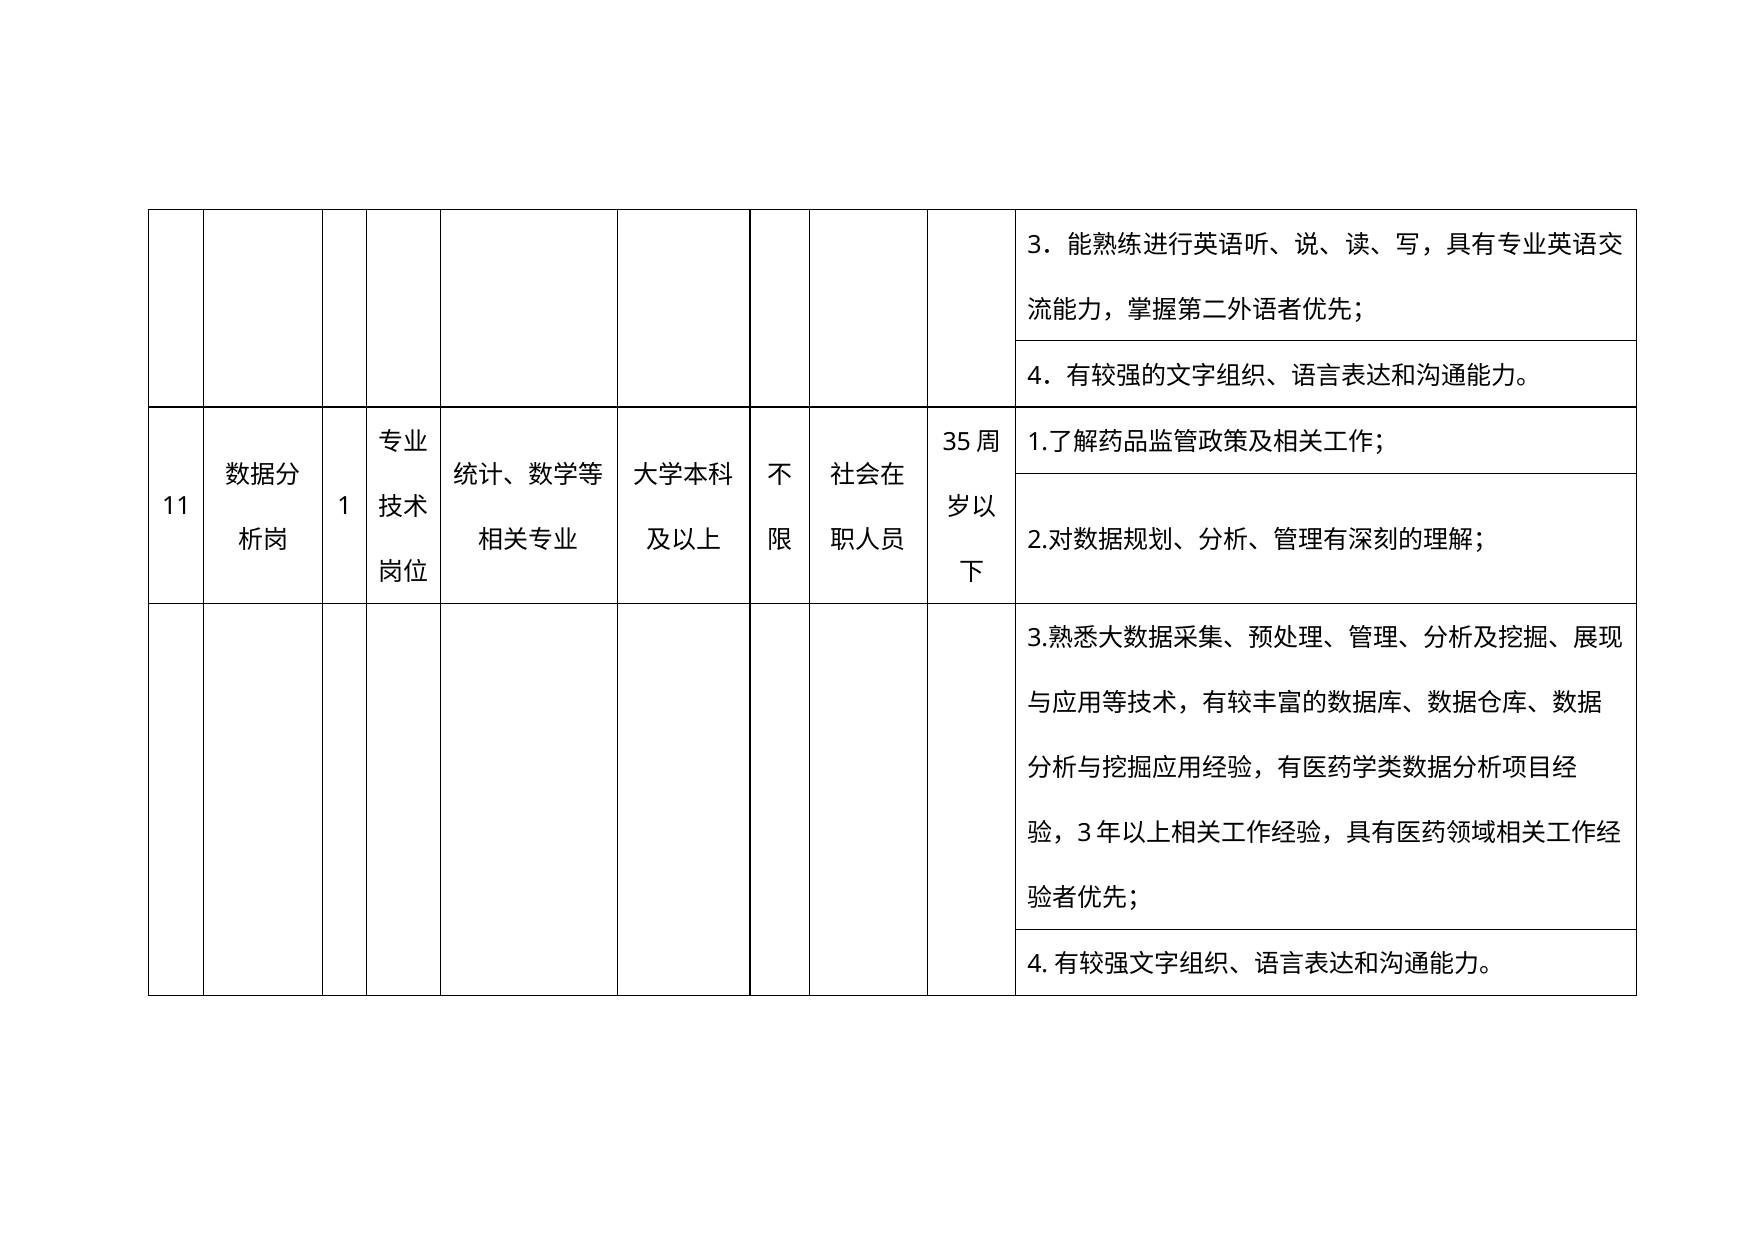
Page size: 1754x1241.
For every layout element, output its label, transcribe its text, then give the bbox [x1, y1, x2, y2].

table_cell 4. 有较强文字组织、语言表达和沟通能力。 [1016, 930, 1636, 994]
table_cell [204, 604, 322, 994]
table_cell 大学本科及以上 [618, 408, 749, 602]
table_cell [810, 604, 927, 994]
table_cell 不限 [751, 408, 809, 602]
table_cell 35周岁以下 [928, 408, 1015, 602]
table_cell 统计、数学等相关专业 [441, 408, 617, 602]
table_cell 1.了解药品监管政策及相关工作； [1016, 408, 1636, 472]
table_cell 数据分析岗 [204, 408, 322, 602]
table_cell [367, 604, 440, 994]
table_cell 3．能熟练进行英语听、说、读、写，具有专业英语交流能力，掌握第二外语者优先； [1016, 210, 1636, 340]
table_cell 专业技术岗位 [367, 408, 440, 602]
table_cell 11 [149, 408, 203, 602]
table_cell [751, 604, 809, 994]
table_cell 3.熟悉大数据采集、预处理、管理、分析及挖掘、展现与应用等技术，有较丰富的数据库、数据仓库、数据分析与挖掘应用经验，有医药学类数据分析项目经验，3年以上相关工作经验，具有医药领域相关工作经验者优先； [1016, 604, 1636, 928]
table_cell 4．有较强的文字组织、语言表达和沟通能力。 [1016, 341, 1636, 406]
table_cell [149, 604, 203, 994]
table_cell [323, 604, 366, 994]
table_cell [441, 604, 617, 994]
table_cell [928, 604, 1015, 994]
table_cell 1 [323, 408, 366, 602]
table_cell 社会在职人员 [810, 408, 927, 602]
table_cell 2.对数据规划、分析、管理有深刻的理解； [1016, 474, 1636, 602]
table_cell [618, 604, 749, 994]
